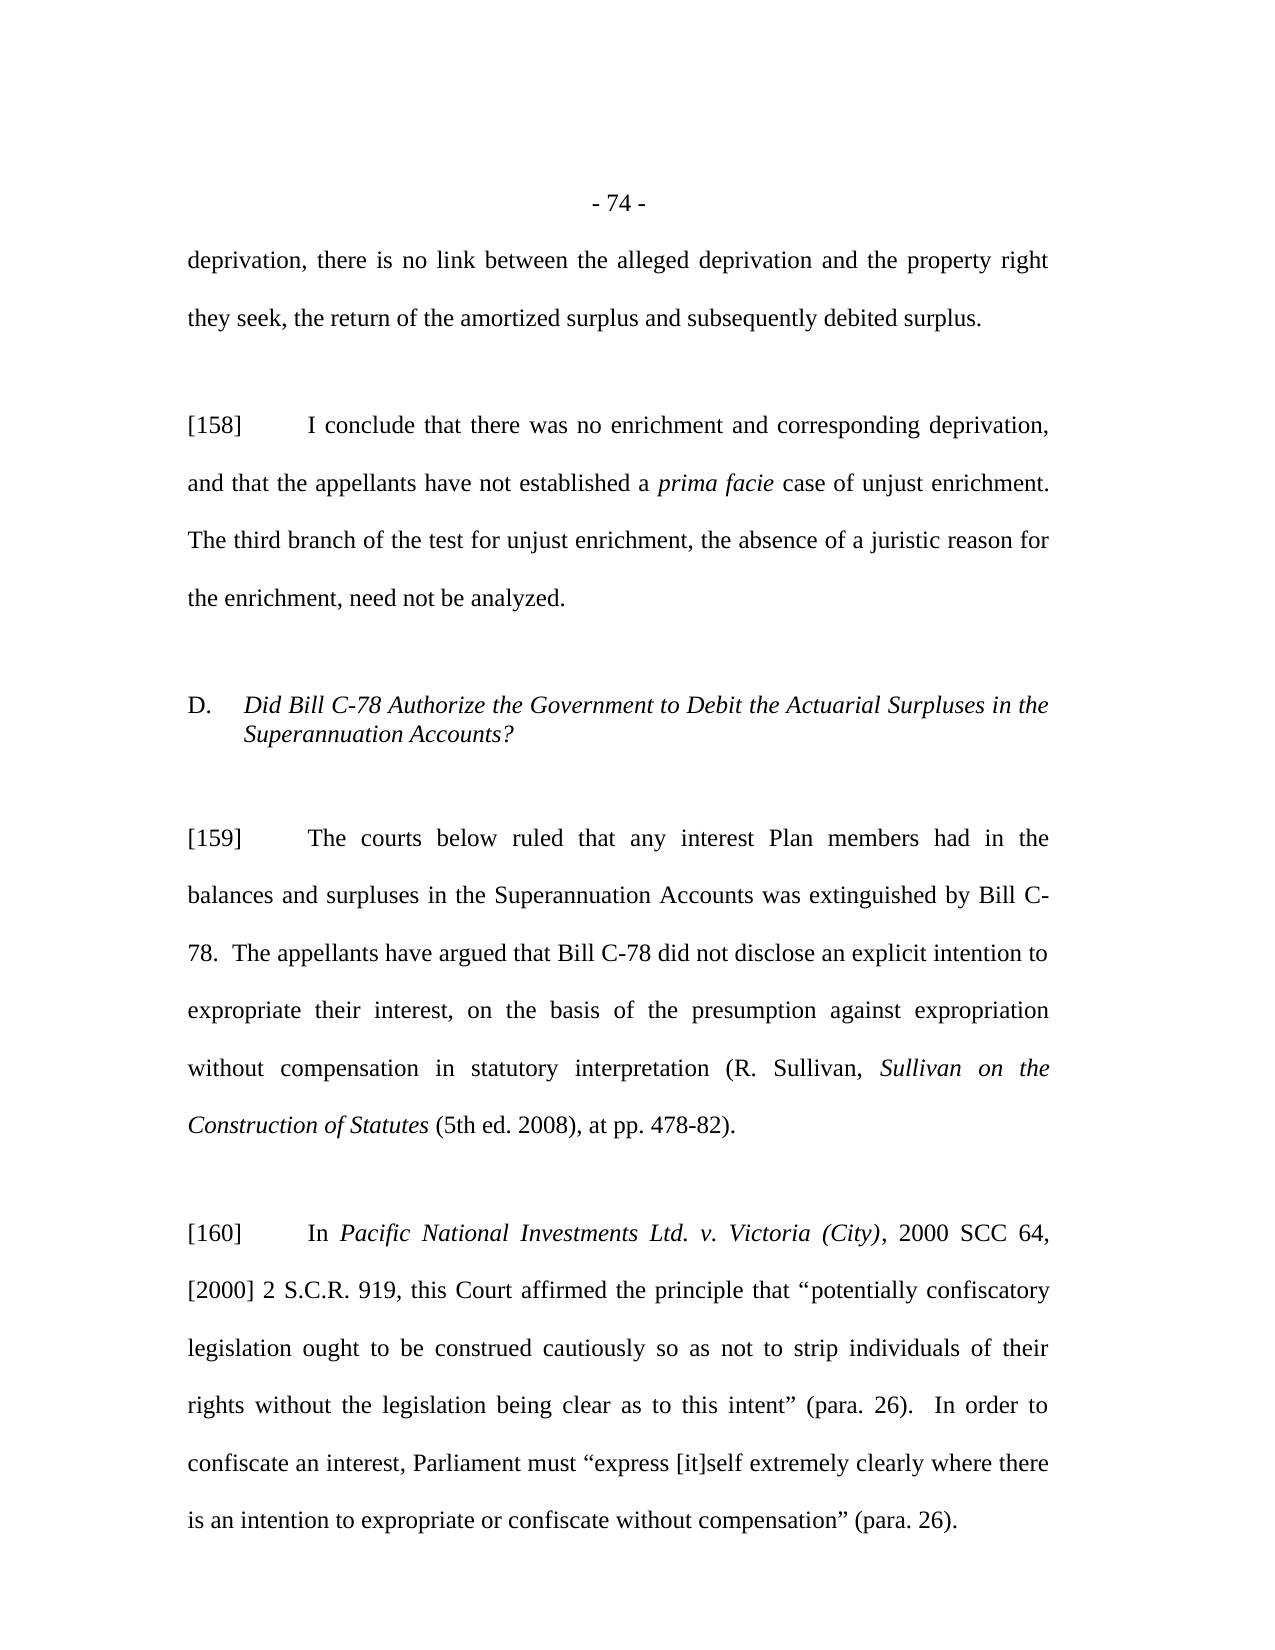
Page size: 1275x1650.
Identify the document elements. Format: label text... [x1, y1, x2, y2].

text The courts below ruled that any interest Plan members had in the balances and surpluses in the Superannuation Accounts was extinguished by Bill C-78. The appellants have argued that Bill C-78 did not disclose an explicit intention to expropriate their interest, on the basis of the presumption against expropriation without compensation in statutory interpretation (R. Sullivan, Sullivan on the Construction of Statutes (5th ed. 2008), at pp. 478-82). [187, 823, 1050, 1139]
text I conclude that there was no enrichment and corresponding deprivation, and that the appellants have not established a prima facie case of unjust enrichment. The third branch of the test for unjust enrichment, the absence of a juristic reason for the enrichment, need not be analyzed. [187, 410, 1050, 611]
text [187, 245, 1050, 331]
text In Pacific National Investments Ltd. v. Victoria (City), 2000 SCC 64, [2000] 2 S.C.R. 919, this Court affirmed the principle that “potentially confiscatory legislation ought to be construed cautiously so as not to strip individuals of their rights without the legislation being clear as to this intent” (para. 26). In order to confiscate an interest, Parliament must “express [it]self extremely clearly where there is an intention to expropriate or confiscate without compensation” (para. 26). [187, 1218, 1050, 1534]
title D. Did Bill C-78 Authorize the Government to Debit the Actuarial Surpluses in the Superannuation Accounts? [187, 690, 1050, 748]
